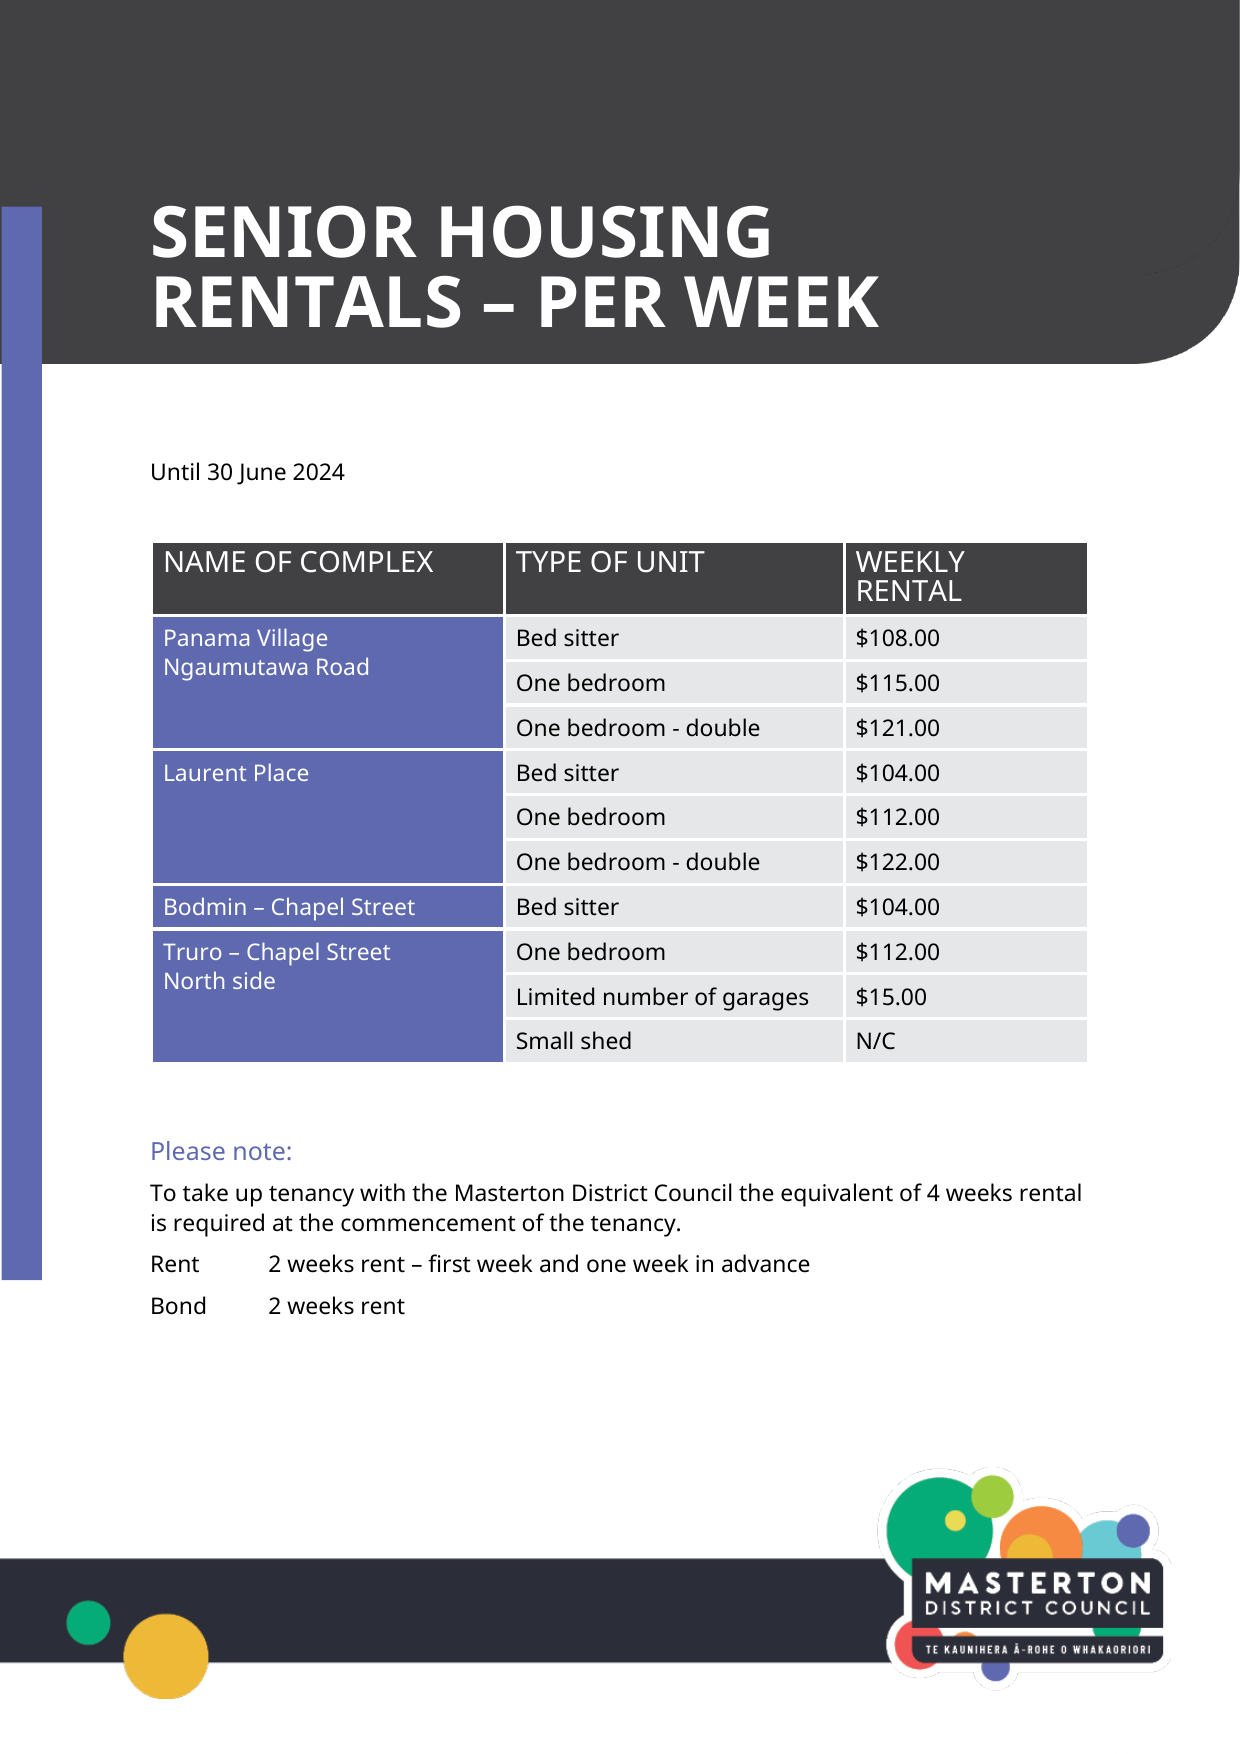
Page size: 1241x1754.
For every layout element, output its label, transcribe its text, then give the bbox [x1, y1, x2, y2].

table_cell One bedroom [506, 662, 843, 703]
picture [0, 0, 1240, 364]
table_cell Bodmin – Chapel Street [153, 886, 503, 927]
table_cell N/C [846, 1020, 1087, 1062]
table_cell Panama Village Ngaumutawa Road [153, 617, 503, 748]
table_cell One bedroom [506, 796, 843, 838]
table_header Weekly Rental [846, 543, 1087, 614]
table_cell Small shed [506, 1020, 843, 1062]
text Bond 2 weeks rent [150, 1291, 1090, 1320]
table_cell $122.00 [846, 841, 1087, 883]
table_cell $15.00 [846, 975, 1087, 1017]
table_cell $115.00 [846, 662, 1087, 703]
table_cell Bed sitter [506, 617, 843, 659]
table_cell One bedroom - double [506, 841, 843, 883]
picture [0, 1466, 1172, 1699]
table_cell $112.00 [846, 931, 1087, 972]
table_cell $104.00 [846, 751, 1087, 793]
subtitle Please note: [150, 1137, 1090, 1166]
text To take up tenancy with the Masterton District Council the equivalent of 4 weeks rental is required at the commencement of the tenancy. [150, 1178, 1090, 1237]
table_cell Truro – Chapel Street North side [153, 931, 503, 1062]
table_cell One bedroom [506, 931, 843, 972]
table_cell Laurent Place [153, 751, 503, 883]
table_cell Bed sitter [506, 751, 843, 793]
text Until 30 June 2024 [150, 457, 1090, 486]
table_cell $121.00 [846, 707, 1087, 748]
table_cell $108.00 [846, 617, 1087, 659]
text Rent 2 weeks rent – first week and one week in advance [150, 1249, 1090, 1278]
table_cell Bed sitter [506, 886, 843, 927]
table_cell $104.00 [846, 886, 1087, 927]
table_cell $112.00 [846, 796, 1087, 838]
table_header TYPE OF UNIT [506, 543, 843, 614]
table_cell One bedroom - double [506, 707, 843, 748]
table_header NAME OF COMPLEX [153, 543, 503, 614]
table_cell Limited number of garages [506, 975, 843, 1017]
subtitle Senior Housing Rentals – per week [150, 200, 1090, 342]
